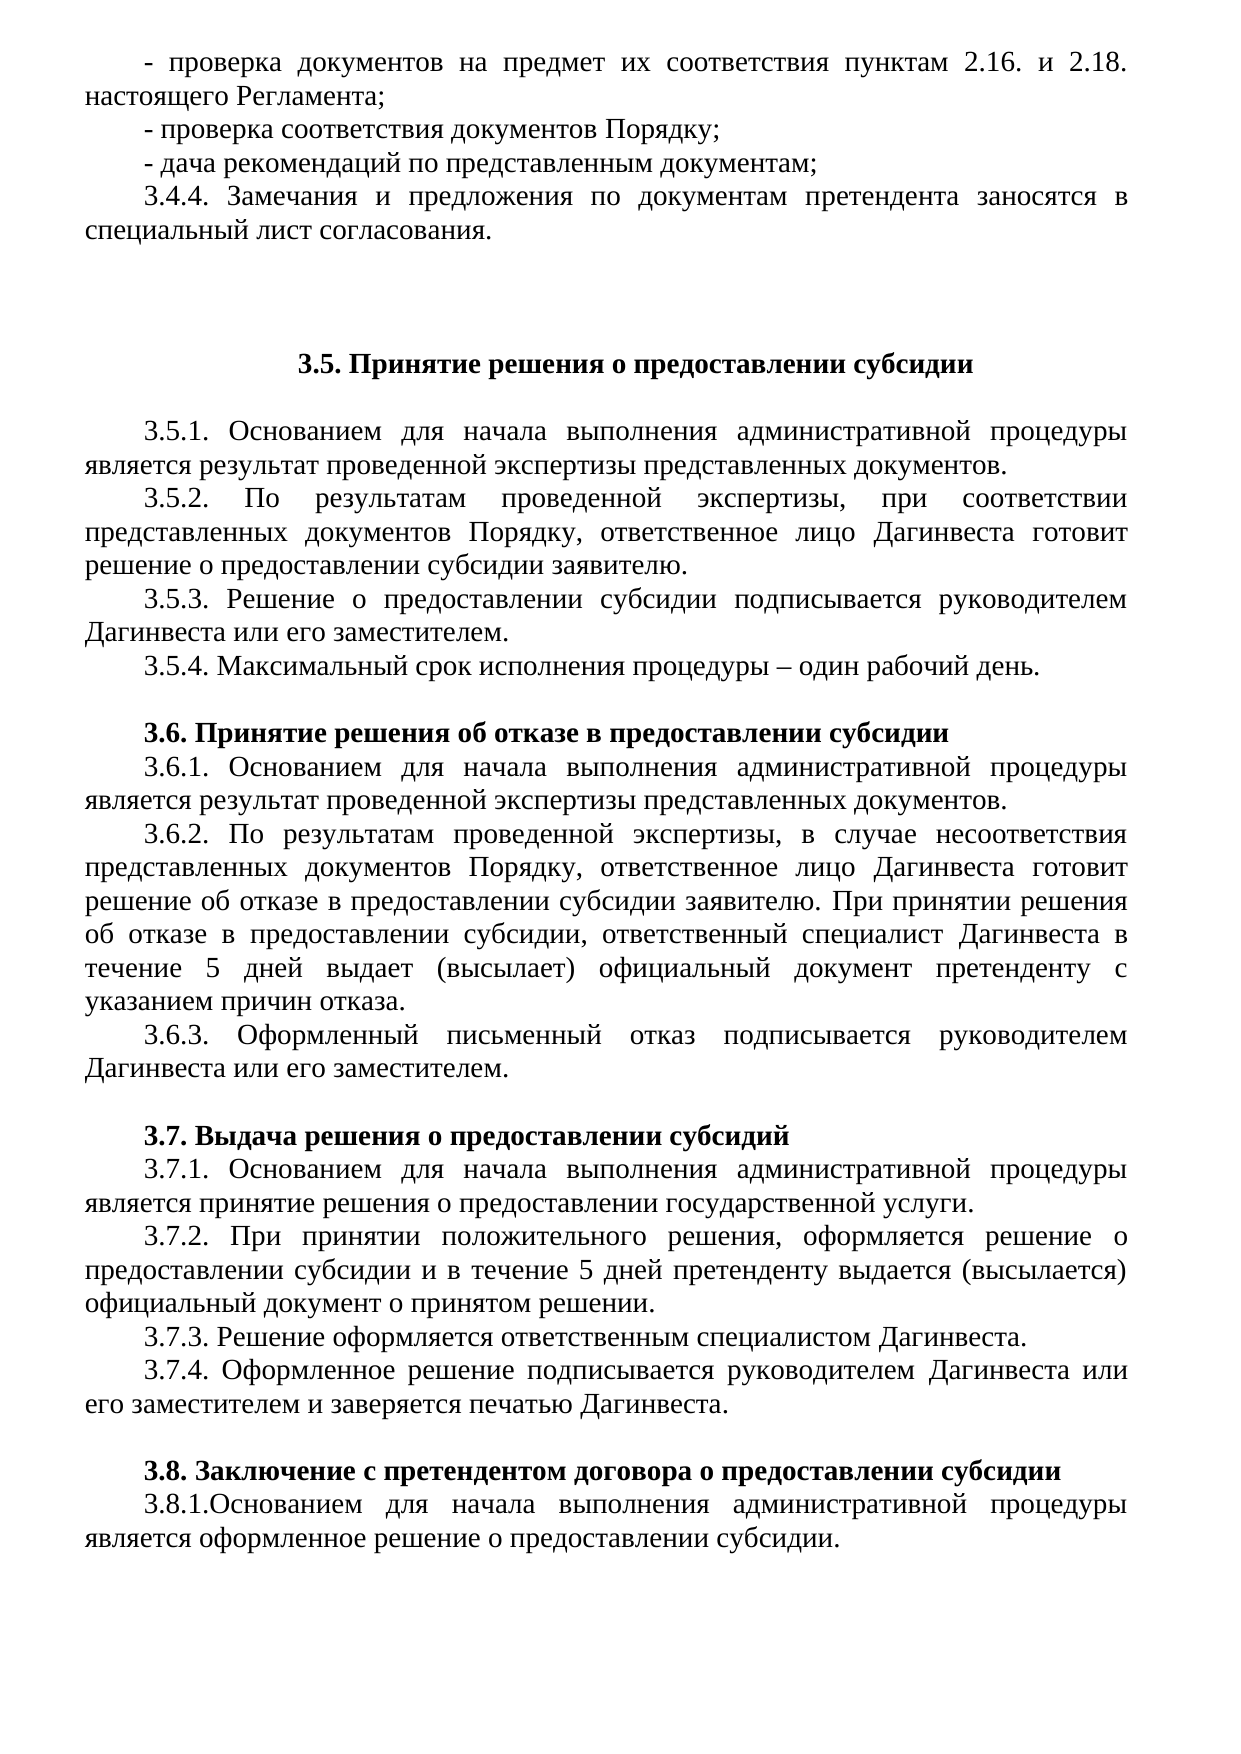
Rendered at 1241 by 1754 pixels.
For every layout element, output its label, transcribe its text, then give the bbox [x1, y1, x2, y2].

text 3.5.1. Основанием для начала выполнения административной процедуры является результат проведенной экспертизы представленных документов. [84, 413, 1128, 480]
text - дача рекомендаций по представленным документам; [84, 145, 1128, 178]
text 3.5.4. Максимальный срок исполнения процедуры – один рабочий день. [84, 648, 1128, 682]
text 3.7. Выдача решения о предоставлении субсидий [84, 1118, 1128, 1151]
text 3.6.1. Основанием для начала выполнения административной процедуры является результат проведенной экспертизы представленных документов. [84, 749, 1128, 816]
text - проверка соответствия документов Порядку; [84, 111, 1128, 145]
text 3.8.1.Основанием для начала выполнения административной процедуры является оформленное решение о предоставлении субсидии. [84, 1487, 1128, 1554]
text 3.4.4. Замечания и предложения по документам претендента заносятся в специальный лист согласования. [84, 178, 1128, 246]
text 3.6. Принятие решения об отказе в предоставлении субсидии [84, 715, 1128, 749]
text 3.8. Заключение с претендентом договора о предоставлении субсидии [84, 1453, 1128, 1487]
text - проверка документов на предмет их соответствия пунктам 2.16. и 2.18. настоящего Регламента; [84, 44, 1128, 111]
text 3.6.2. По результатам проведенной экспертизы, в случае несоответствия представленных документов Порядку, ответственное лицо Дагинвеста готовит решение об отказе в предоставлении субсидии заявителю. При принятии решения об отказе в предоставлении субсидии, ответственный специалист Дагинвеста в течение 5 дней выдает (высылает) официальный документ претенденту с указанием причин отказа. [84, 816, 1128, 1017]
text 3.7.1. Основанием для начала выполнения административной процедуры является принятие решения о предоставлении государственной услуги. [84, 1151, 1128, 1218]
text 3.6.3. Оформленный письменный отказ подписывается руководителем Дагинвеста или его заместителем. [84, 1017, 1128, 1084]
text 3.5.2. По результатам проведенной экспертизы, при соответствии представленных документов Порядку, ответственное лицо Дагинвеста готовит решение о предоставлении субсидии заявителю. [84, 480, 1128, 581]
text 3.5.3. Решение о предоставлении субсидии подписывается руководителем Дагинвеста или его заместителем. [84, 581, 1128, 648]
text 3.5. Принятие решения о предоставлении субсидии [84, 346, 1128, 380]
text 3.7.3. Решение оформляется ответственным специалистом Дагинвеста. [84, 1319, 1128, 1352]
text 3.7.2. При принятии положительного решения, оформляется решение о предоставлении субсидии и в течение 5 дней претенденту выдается (высылается) официальный документ о принятом решении. [84, 1218, 1128, 1319]
text 3.7.4. Оформленное решение подписывается руководителем Дагинвеста или его заместителем и заверяется печатью Дагинвеста. [84, 1352, 1128, 1419]
